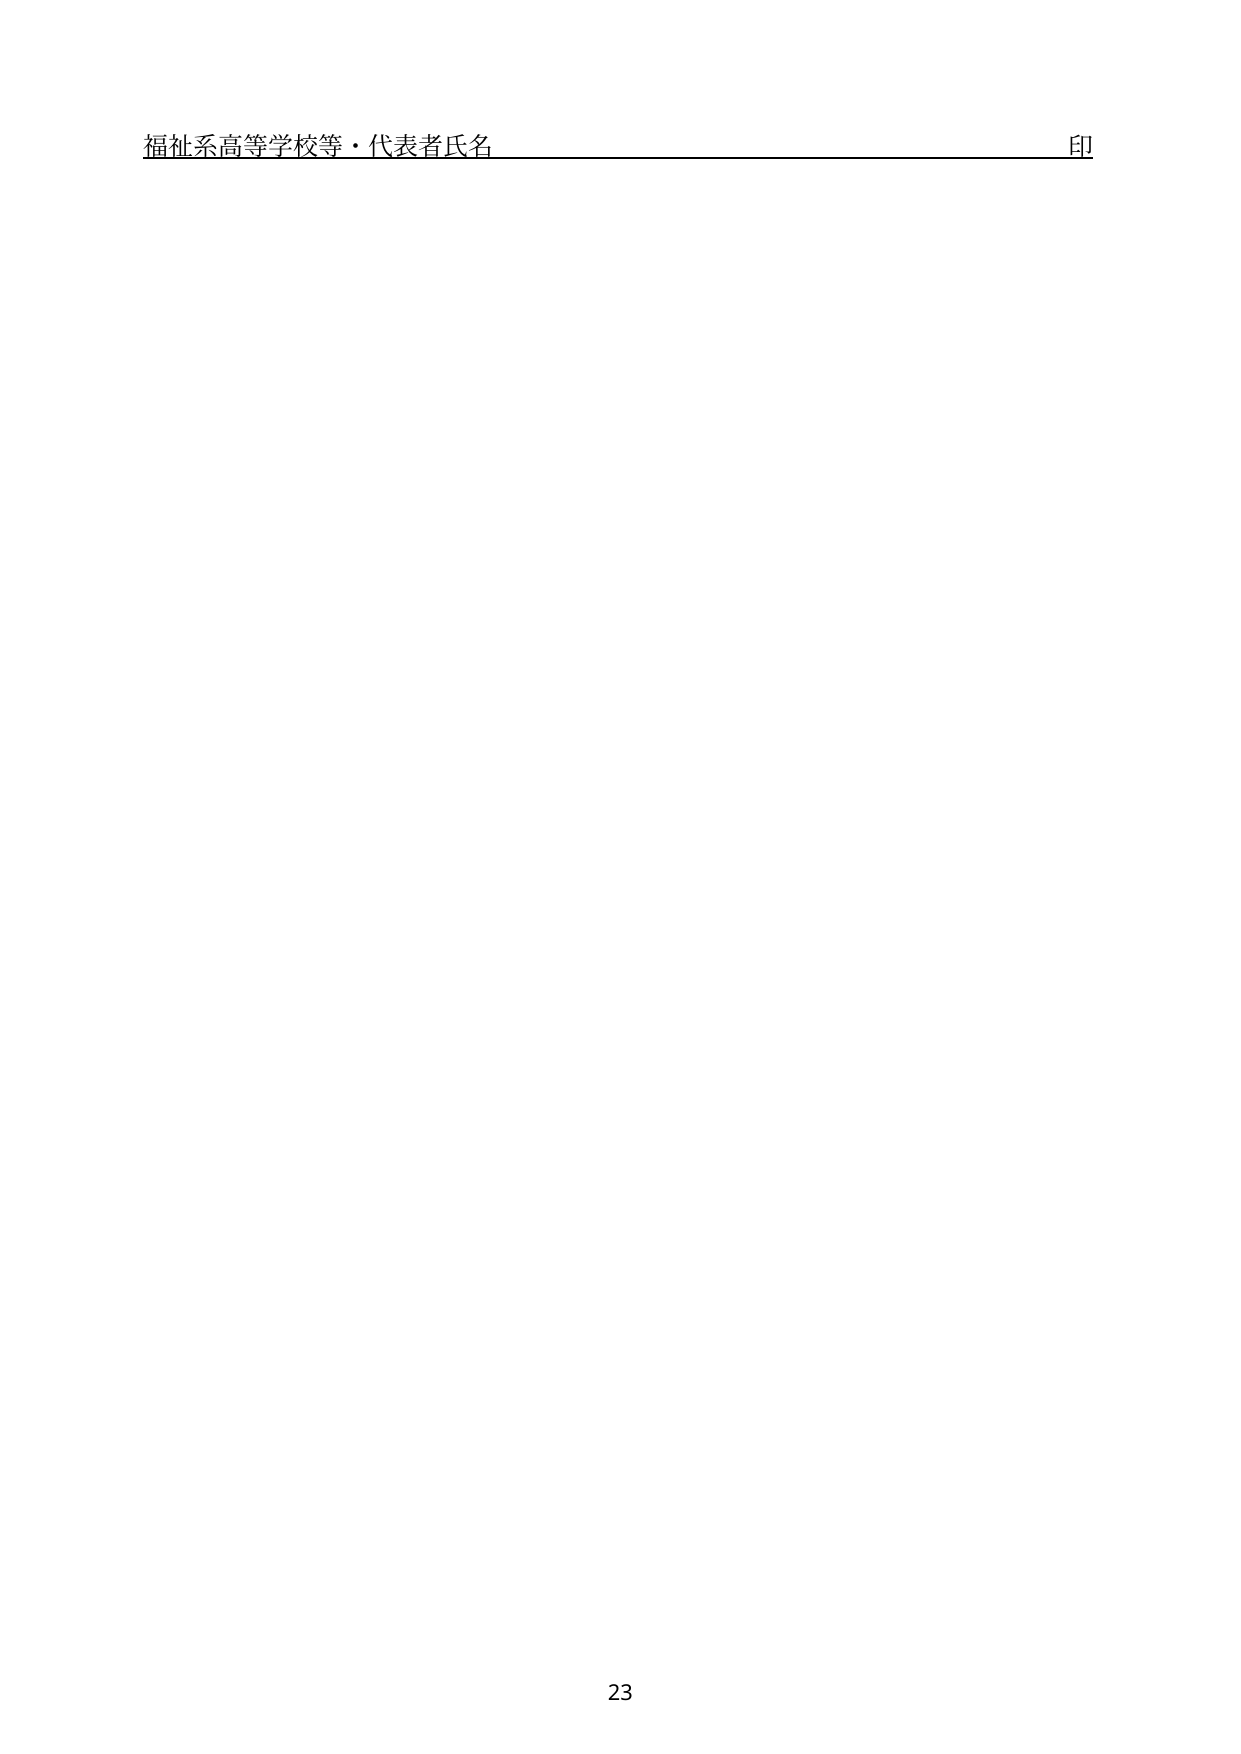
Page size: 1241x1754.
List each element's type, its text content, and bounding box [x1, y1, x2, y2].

text 福祉系高等学校等・代表者氏名 印 [118, 119, 1122, 170]
